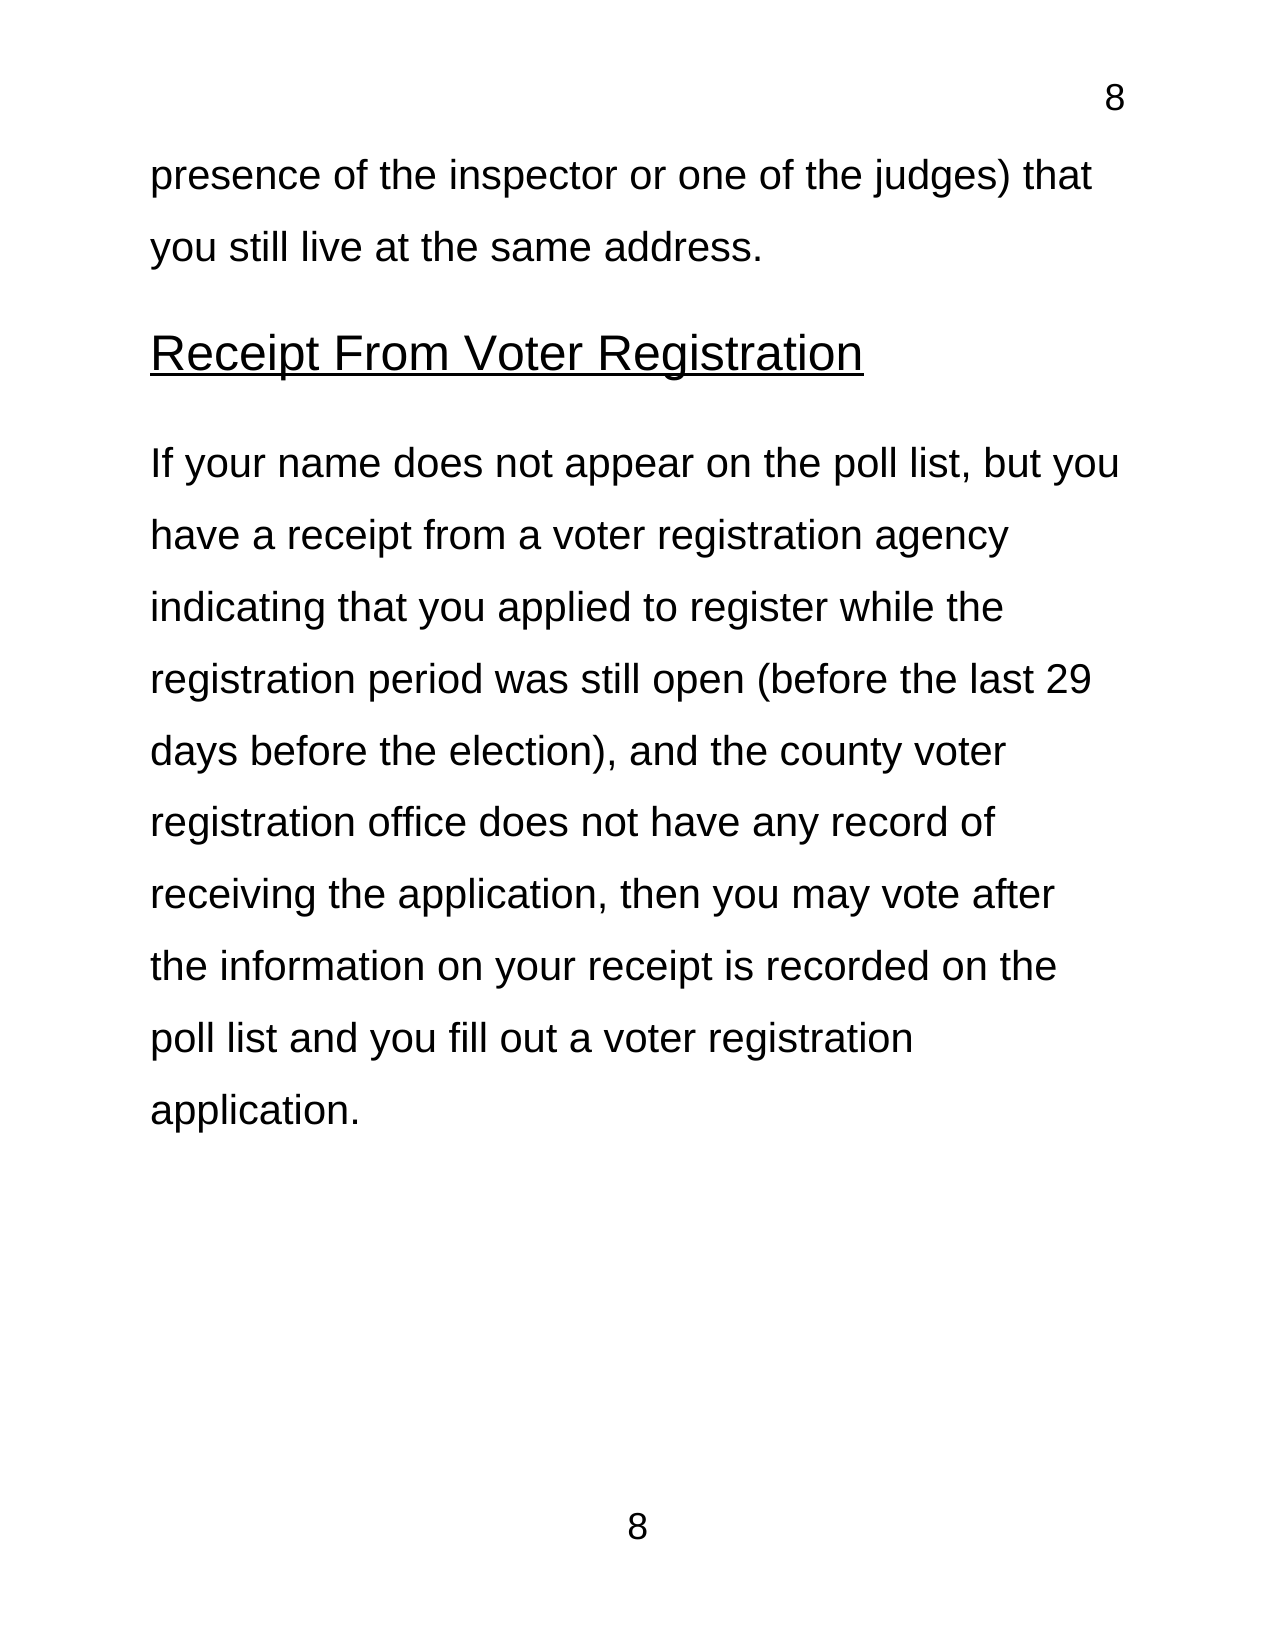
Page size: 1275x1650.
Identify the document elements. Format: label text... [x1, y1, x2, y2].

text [150, 150, 1125, 270]
subtitle Receipt From Voter Registration [150, 323, 1125, 380]
text If your name does not appear on the poll list, but you have a receipt from a voter registration agency indicating that you applied to register while the registration period was still open (before the last 29 days before the election), and the county voter registration office does not have any record of receiving the application, then you may vote after the information on your receipt is recorded on the poll list and you fill out a voter registration application. [150, 438, 1125, 1133]
